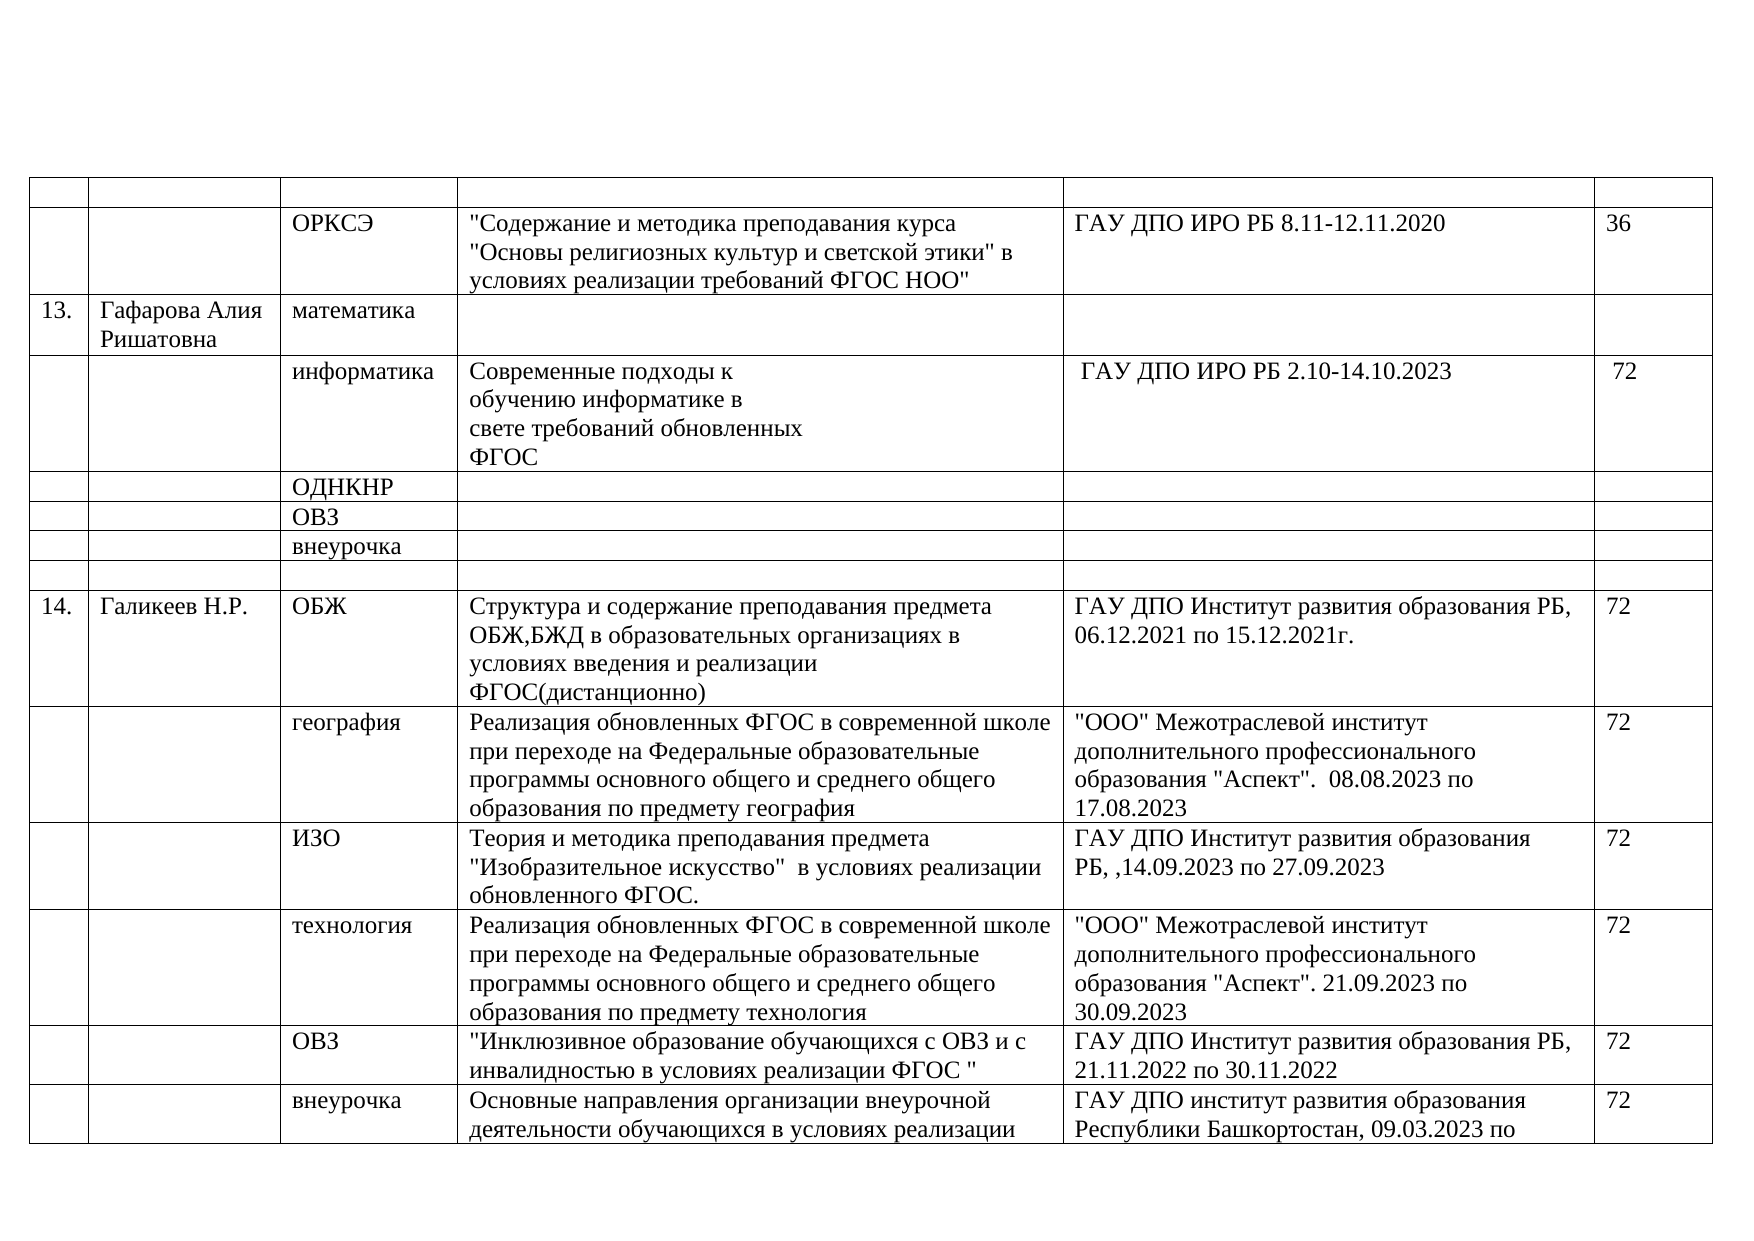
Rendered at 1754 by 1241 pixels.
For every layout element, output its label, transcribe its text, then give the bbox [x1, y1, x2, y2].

table_cell "Инклюзивное образование обучающихся с ОВЗ и с инвалидностью в условиях реализации ФГОС " [458, 1026, 1063, 1084]
table_cell Теория и методика преподавания предмета "Изобразительное искусство" в условиях реализации обновленного ФГОС. [458, 823, 1063, 909]
table_cell [30, 178, 88, 207]
table_cell [89, 472, 280, 501]
table_cell [458, 295, 1063, 355]
table_cell 13. [30, 295, 88, 355]
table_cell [1064, 1085, 1594, 1142]
table_cell [1064, 502, 1594, 530]
table_cell "ООО" Межотраслевой институт дополнительного профессионального образования "Аспект". 08.08.2023 по 17.08.2023 [1064, 707, 1594, 822]
table_cell Современные подходы к обучению информатике в свете требований обновленных ФГОС [458, 356, 1063, 471]
table_cell 72 [1595, 823, 1712, 909]
table_cell [281, 561, 457, 590]
table_cell Реализация обновленных ФГОС в современной школе при переходе на Федеральные образовательные программы основного общего и среднего общего образования по предмету география [458, 707, 1063, 822]
table_cell ОВЗ [281, 1026, 457, 1084]
table_cell [1595, 502, 1712, 530]
table_cell [89, 823, 280, 909]
table_cell 72 [1595, 591, 1712, 706]
table_cell [1064, 472, 1594, 501]
table_cell [30, 561, 88, 590]
table_cell [1064, 561, 1594, 590]
table_cell [1064, 531, 1594, 560]
table_cell география [281, 707, 457, 822]
table_cell Гафарова Алия Ришатовна [89, 295, 280, 355]
table_cell "ООО" Межотраслевой институт дополнительного профессионального образования "Аспект". 21.09.2023 по 30.09.2023 [1064, 910, 1594, 1025]
table_cell [89, 707, 280, 822]
table_cell ОРКСЭ [281, 208, 457, 294]
table_cell 36 [1595, 208, 1712, 294]
table_cell [89, 1085, 280, 1142]
table_cell внеурочка [281, 531, 457, 560]
table_cell [30, 472, 88, 501]
table_cell [89, 502, 280, 530]
table_cell 72 [1595, 910, 1712, 1025]
table_cell [458, 561, 1063, 590]
table_cell Галикеев Н.Р. [89, 591, 280, 706]
table_cell Структура и содержание преподавания предмета ОБЖ,БЖД в образовательных организациях в условиях введения и реализации ФГОС(дистанционно) [458, 591, 1063, 706]
table_cell [458, 531, 1063, 560]
table_cell 72 [1595, 707, 1712, 822]
table_cell [1595, 295, 1712, 355]
table_cell [30, 356, 88, 471]
table_cell [30, 823, 88, 909]
table_cell "Содержание и методика преподавания курса "Основы религиозных культур и светской этики" в условиях реализации требований ФГОС НОО" [458, 208, 1063, 294]
table_cell [1595, 531, 1712, 560]
table_cell [30, 707, 88, 822]
table_cell [30, 1085, 88, 1142]
table_cell [89, 561, 280, 590]
table_cell ГАУ ДПО Институт развития образования РБ, ,14.09.2023 по 27.09.2023 [1064, 823, 1594, 909]
table_cell [89, 208, 280, 294]
table_cell [1595, 472, 1712, 501]
table_cell 72 [1595, 1085, 1712, 1142]
table_cell технология [281, 910, 457, 1025]
table_cell [89, 356, 280, 471]
table_cell ГАУ ДПО ИРО РБ 2.10-14.10.2023 [1064, 356, 1594, 471]
table_cell [458, 472, 1063, 501]
table_cell [89, 910, 280, 1025]
table_cell 72 [1595, 1026, 1712, 1084]
table_cell [458, 178, 1063, 207]
table_cell [30, 531, 88, 560]
table_cell математика [281, 295, 457, 355]
table_cell [89, 1026, 280, 1084]
table_cell внеурочка [281, 1085, 457, 1142]
table_cell ГАУ ДПО Институт развития образования РБ, 21.11.2022 по 30.11.2022 [1064, 1026, 1594, 1084]
table_cell Реализация обновленных ФГОС в современной школе при переходе на Федеральные образовательные программы основного общего и среднего общего образования по предмету технология [458, 910, 1063, 1025]
table_cell ГАУ ДПО Институт развития образования РБ, 06.12.2021 по 15.12.2021г. [1064, 591, 1594, 706]
table_cell ИЗО [281, 823, 457, 909]
table_cell [281, 178, 457, 207]
table_cell информатика [281, 356, 457, 471]
table_cell [1595, 178, 1712, 207]
table_cell [89, 531, 280, 560]
table_cell 14. [30, 591, 88, 706]
table_cell [30, 208, 88, 294]
table_cell [1595, 561, 1712, 590]
table_cell [89, 178, 280, 207]
table_cell [30, 502, 88, 530]
table_cell [30, 910, 88, 1025]
table_cell [458, 502, 1063, 530]
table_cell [458, 1085, 1063, 1142]
table_cell ОДНКНР [281, 472, 457, 501]
table_cell ГАУ ДПО ИРО РБ 8.11-12.11.2020 [1064, 208, 1594, 294]
table_cell 72 [1595, 356, 1712, 471]
table_cell ОВЗ [281, 502, 457, 530]
table_cell ОБЖ [281, 591, 457, 706]
table_cell [30, 1026, 88, 1084]
table_cell [1064, 295, 1594, 355]
table_cell [1064, 178, 1594, 207]
